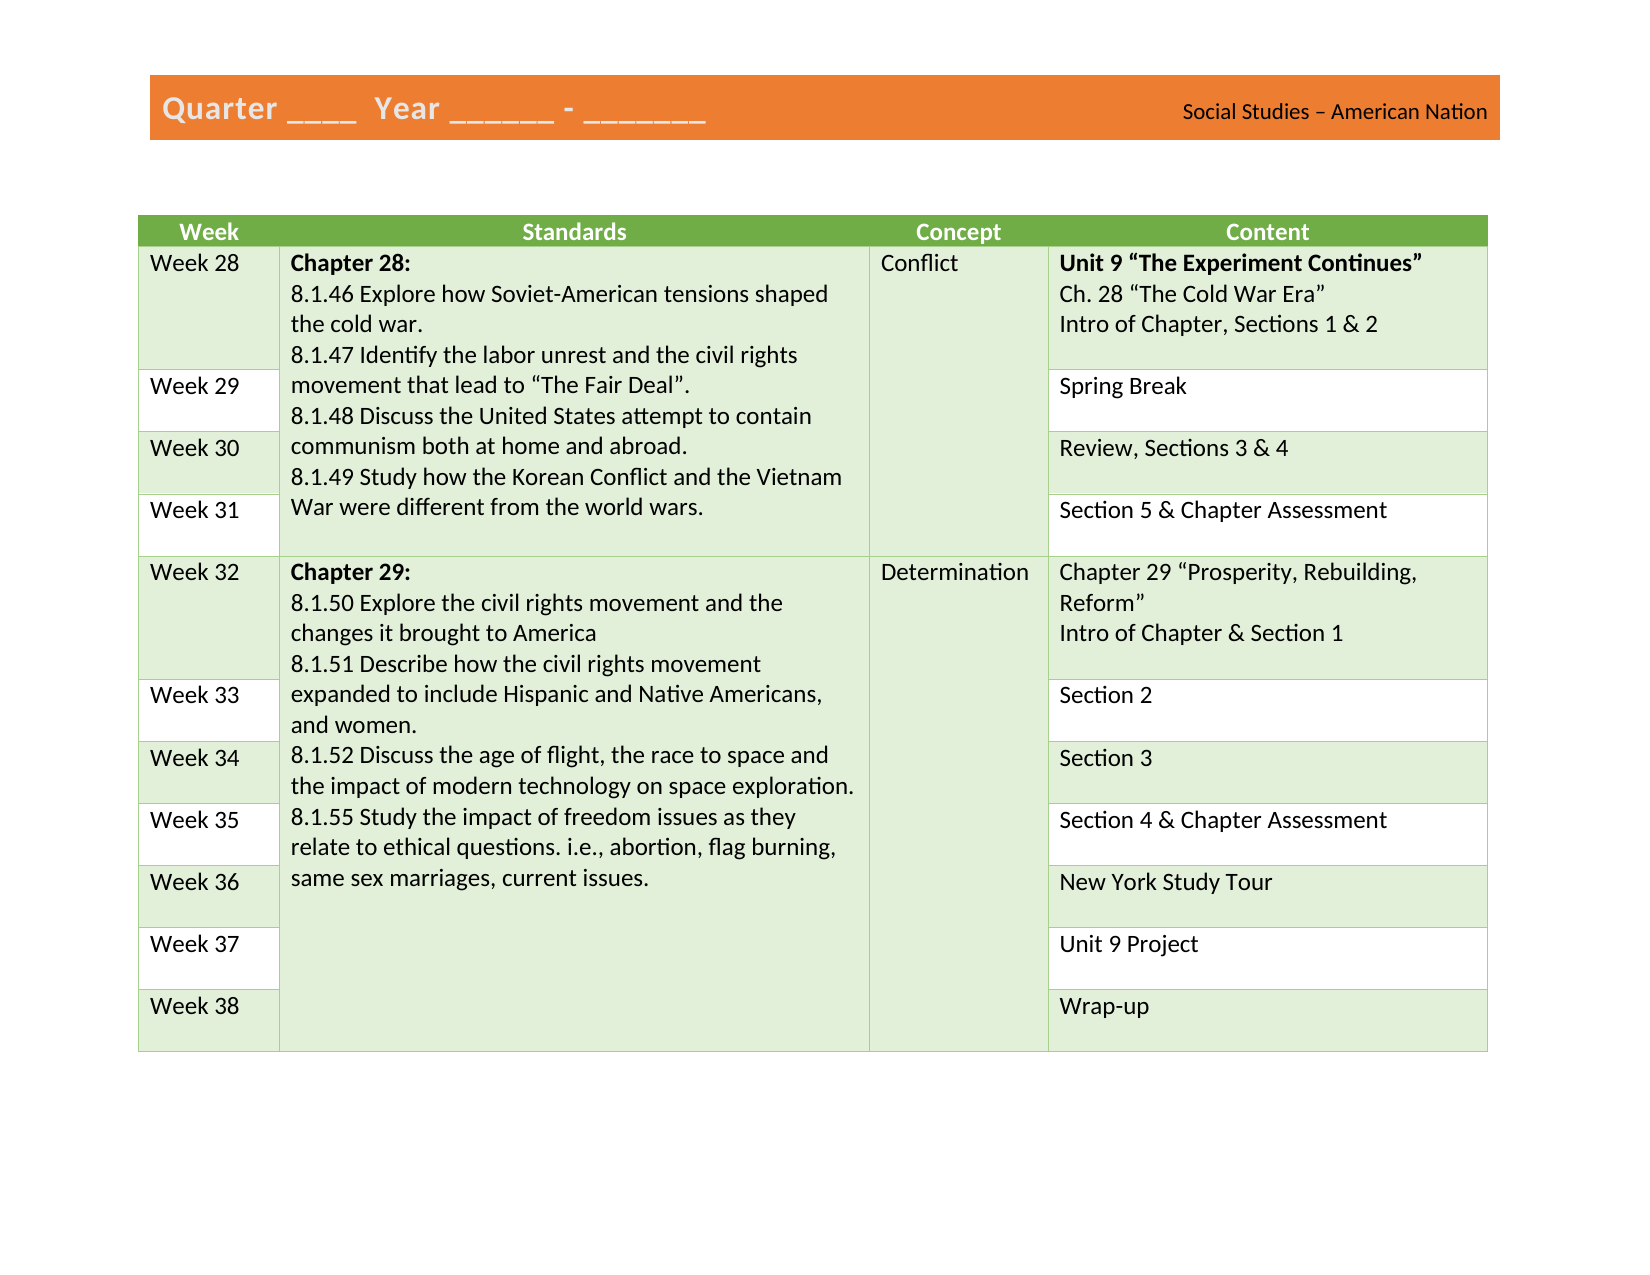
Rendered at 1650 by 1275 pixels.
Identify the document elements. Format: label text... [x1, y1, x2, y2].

table_cell Week 35 [139, 804, 279, 865]
table_cell Week 33 [139, 680, 279, 741]
table_cell Week 28 [139, 247, 279, 369]
table_cell Unit 9 Project [1049, 928, 1487, 989]
table_cell Week 31 [139, 495, 279, 556]
table_cell Section 3 [1049, 742, 1487, 803]
table_cell Unit 9 “The Experiment Continues” Ch. 28 “The Cold War Era” Intro of Chapter, Sections 1 & 2 [1049, 247, 1487, 369]
table_cell Determination [870, 557, 1048, 1051]
table_header Standards [280, 216, 869, 246]
table_cell Conflict [870, 247, 1048, 556]
table_cell Week 36 [139, 866, 279, 927]
table_cell Week 38 [139, 990, 279, 1051]
table_cell Week 30 [139, 432, 279, 493]
table_cell Week 37 [139, 928, 279, 989]
table_cell Week 32 [139, 557, 279, 679]
table_cell Chapter 29: 8.1.50 Explore the civil rights movement and the changes it brought to America 8.1.51 Describe how the civil rights movement expanded to include Hispanic and Native Americans, and women. 8.1.52 Discuss the age of flight, the race to space and the impact of modern technology on space exploration. 8.1.55 Study the impact of freedom issues as they relate to ethical questions. i.e., abortion, flag burning, same sex marriages, current issues. [280, 557, 869, 1051]
table_cell Chapter 28: 8.1.46 Explore how Soviet-American tensions shaped the cold war. 8.1.47 Identify the labor unrest and the civil rights movement that lead to “The Fair Deal”. 8.1.48 Discuss the United States attempt to contain communism both at home and abroad. 8.1.49 Study how the Korean Conflict and the Vietnam War were different from the world wars. [280, 247, 869, 556]
table_cell Chapter 29 “Prosperity, Rebuilding, Reform” Intro of Chapter & Section 1 [1049, 557, 1487, 679]
table_cell Section 2 [1049, 680, 1487, 741]
table_cell Week 34 [139, 742, 279, 803]
table_cell Section 4 & Chapter Assessment [1049, 804, 1487, 865]
table_header Concept [870, 216, 1048, 246]
table_header Content [1049, 216, 1487, 246]
table_cell Section 5 & Chapter Assessment [1049, 495, 1487, 556]
table_header Week [139, 216, 279, 246]
table_cell Review, Sections 3 & 4 [1049, 432, 1487, 493]
table_cell Spring Break [1049, 370, 1487, 431]
table_cell Week 29 [139, 370, 279, 431]
table_cell Wrap-up [1049, 990, 1487, 1051]
table_cell New York Study Tour [1049, 866, 1487, 927]
